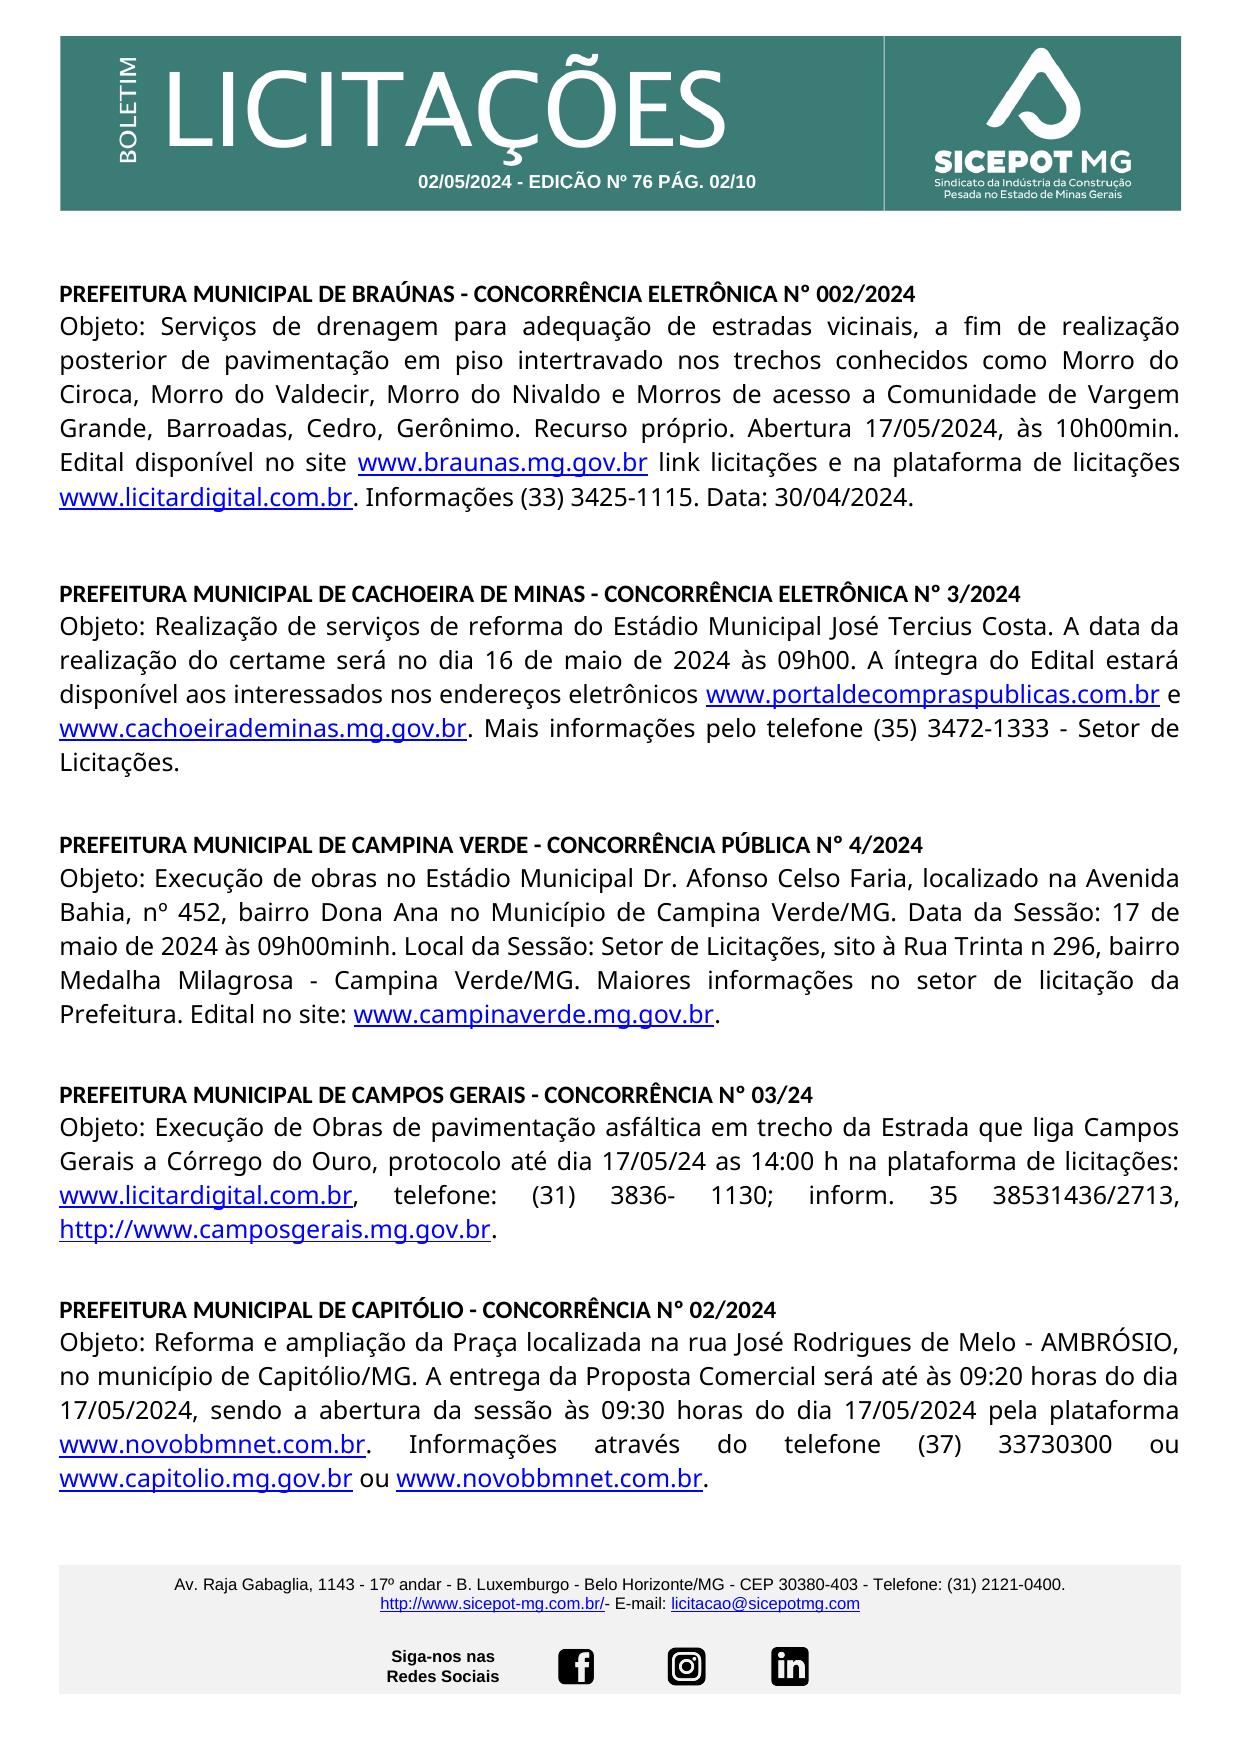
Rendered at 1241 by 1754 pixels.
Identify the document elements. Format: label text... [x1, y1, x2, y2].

text PREFEITURA MUNICIPAL DE CAPITÓLIO - CONCORRÊNCIA Nº 02/2024 [59, 1294, 1181, 1325]
text Objeto: Execução de obras no Estádio Municipal Dr. Afonso Celso Faria, localizado na Avenida Bahia, nº 452, bairro Dona Ana no Município de Campina Verde/MG. Data da Sessão: 17 de maio de 2024 às 09h00minh. Local da Sessão: Setor de Licitações, sito à Rua Trinta n 296, bairro Medalha Milagrosa - Campina Verde/MG. Maiores informações no setor de licitação da Prefeitura. Edital no site: www.campinaverde.mg.gov.br. [59, 860, 1181, 1031]
text PREFEITURA MUNICIPAL DE CAMPOS GERAIS - CONCORRÊNCIA Nº 03/24 [59, 1079, 1181, 1109]
text PREFEITURA MUNICIPAL DE CACHOEIRA DE MINAS - CONCORRÊNCIA ELETRÔNICA Nº 3/2024 [59, 578, 1181, 608]
picture [667, 1647, 706, 1686]
text PREFEITURA MUNICIPAL DE BRAÚNAS - CONCORRÊNCIA ELETRÔNICA Nº 002/2024 [59, 278, 1181, 309]
picture [60, 36, 1182, 211]
picture [557, 1648, 594, 1685]
text Objeto: Reforma e ampliação da Praça localizada na rua José Rodrigues de Melo - AMBRÓSIO, no município de Capitólio/MG. A entrega da Proposta Comercial será até às 09:20 horas do dia 17/05/2024, sendo a abertura da sessão às 09:30 horas do dia 17/05/2024 pela plataforma www.novobbmnet.com.br. Informações através do telefone (37) 33730300 ou www.capitolio.mg.gov.br ou www.novobbmnet.com.br. [59, 1325, 1181, 1495]
text Objeto: Serviços de drenagem para adequação de estradas vicinais, a fim de realização posterior de pavimentação em piso intertravado nos trechos conhecidos como Morro do Ciroca, Morro do Valdecir, Morro do Nivaldo e Morros de acesso a Comunidade de Vargem Grande, Barroadas, Cedro, Gerônimo. Recurso próprio. Abertura 17/05/2024, às 10h00min. Edital disponível no site www.braunas.mg.gov.br link licitações e na plataforma de licitações www.licitardigital.com.br. Informações (33) 3425-1115. Data: 30/04/2024. [59, 309, 1181, 513]
text Objeto: Execução de Obras de pavimentação asfáltica em trecho da Estrada que liga Campos Gerais a Córrego do Ouro, protocolo até dia 17/05/24 as 14:00 h na plataforma de licitações: www.licitardigital.com.br, telefone: (31) 3836- 1130; inform. 35 38531436/2713, http://www.camposgerais.mg.gov.br. [59, 1109, 1181, 1246]
text Objeto: Realização de serviços de reforma do Estádio Municipal José Tercius Costa. A data da realização do certame será no dia 16 de maio de 2024 às 09h00. A íntegra do Edital estará disponível aos interessados nos endereços eletrônicos www.portaldecompraspublicas.com.br e www.cachoeirademinas.mg.gov.br. Mais informações pelo telefone (35) 3472-1333 - Setor de Licitações. [59, 608, 1181, 779]
text PREFEITURA MUNICIPAL DE CAMPINA VERDE - CONCORRÊNCIA PÚBLICA Nº 4/2024 [59, 830, 1181, 860]
picture [771, 1647, 809, 1686]
